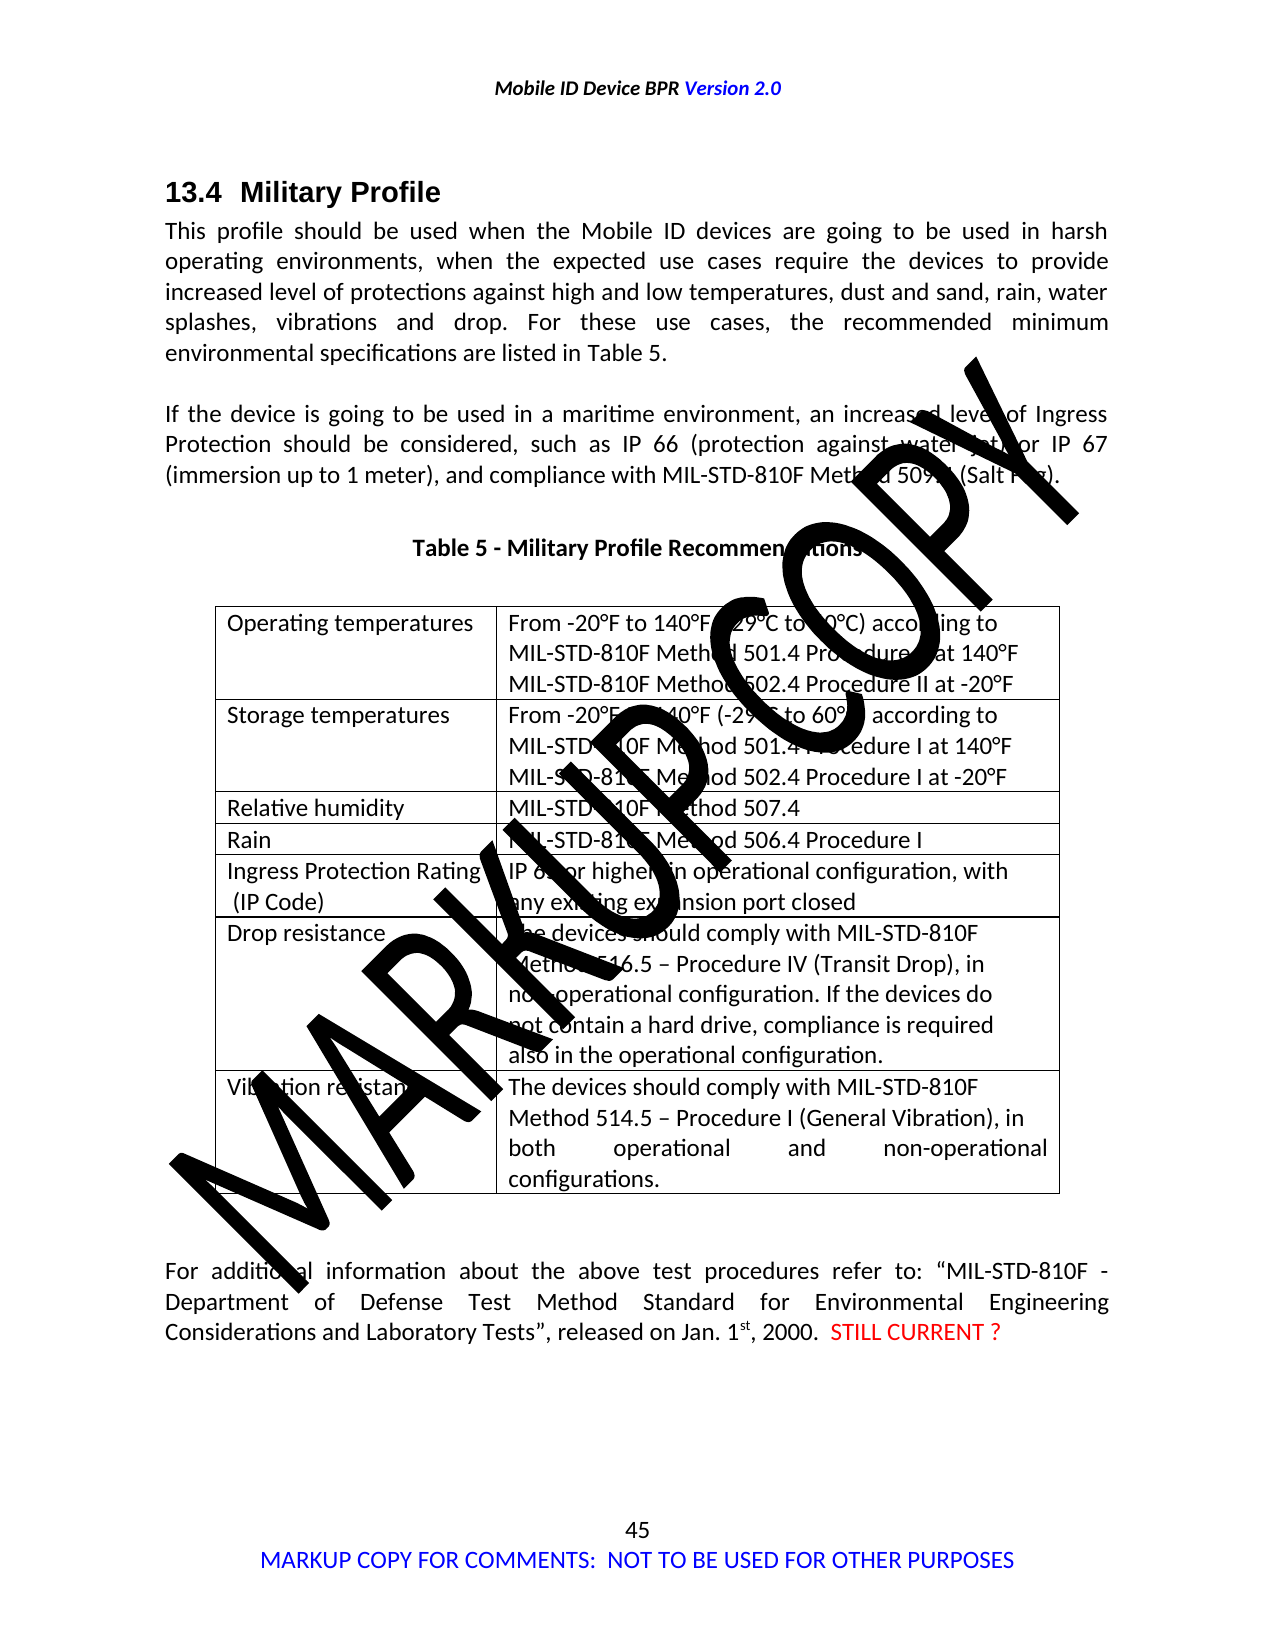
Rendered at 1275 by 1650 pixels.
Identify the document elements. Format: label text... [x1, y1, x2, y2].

subtitle Military Profile [165, 175, 1110, 208]
table_cell Relative humidity [216, 792, 496, 823]
table_header From -20°F to 140°F (-29°C to 60°C) according to MIL-STD-810F Method 501.4 Procedure II at 140°F MIL-STD-810F Method 502.4 Procedure II at -20°F [497, 607, 1059, 699]
table_header Operating temperatures [216, 607, 496, 699]
table_cell Rain [216, 824, 496, 854]
table_cell MIL-STD-810F Method 506.4 Procedure I [497, 824, 1059, 854]
text For additional information about the above test procedures refer to: “MIL-STD-810F - Department of Defense Test Method Standard for Environmental Engineering Considerations and Laboratory Tests”, released on Jan. 1st, 2000. STILL CURRENT ? [165, 1255, 1110, 1347]
table_cell MIL-STD-810F Method 507.4 [497, 792, 1059, 823]
text If the device is going to be used in a maritime environment, an increased level of Ingress Protection should be considered, such as IP 66 (protection against water jet) or IP 67 (immersion up to 1 meter), and compliance with MIL-STD-810F Method 509.4 (Salt Fog). [165, 398, 1110, 489]
table_cell Ingress Protection Rating (IP Code) [216, 855, 496, 916]
table_cell From -20°F to 140°F (-29°C to 60°C) according to MIL-STD-810F Method 501.4 Procedure I at 140°F MIL-STD-810F Method 502.4 Procedure I at -20°F [497, 700, 1059, 791]
table_cell IP 65 or higher, in operational configuration, with any existing expansion port closed [497, 855, 1059, 916]
table_cell Storage temperatures [216, 700, 496, 791]
table_cell The devices should comply with MIL-STD-810F Method 516.5 – Procedure IV (Transit Drop), in non-operational configuration. If the devices do not contain a hard drive, compliance is required also in the operational configuration. [497, 918, 1059, 1070]
table_cell Drop resistance [216, 918, 496, 1070]
table_cell The devices should comply with MIL-STD-810F Method 514.5 – Procedure I (General Vibration), in both operational and non-operational configurations. [497, 1071, 1059, 1193]
table_cell Vibration resistance [216, 1071, 496, 1193]
